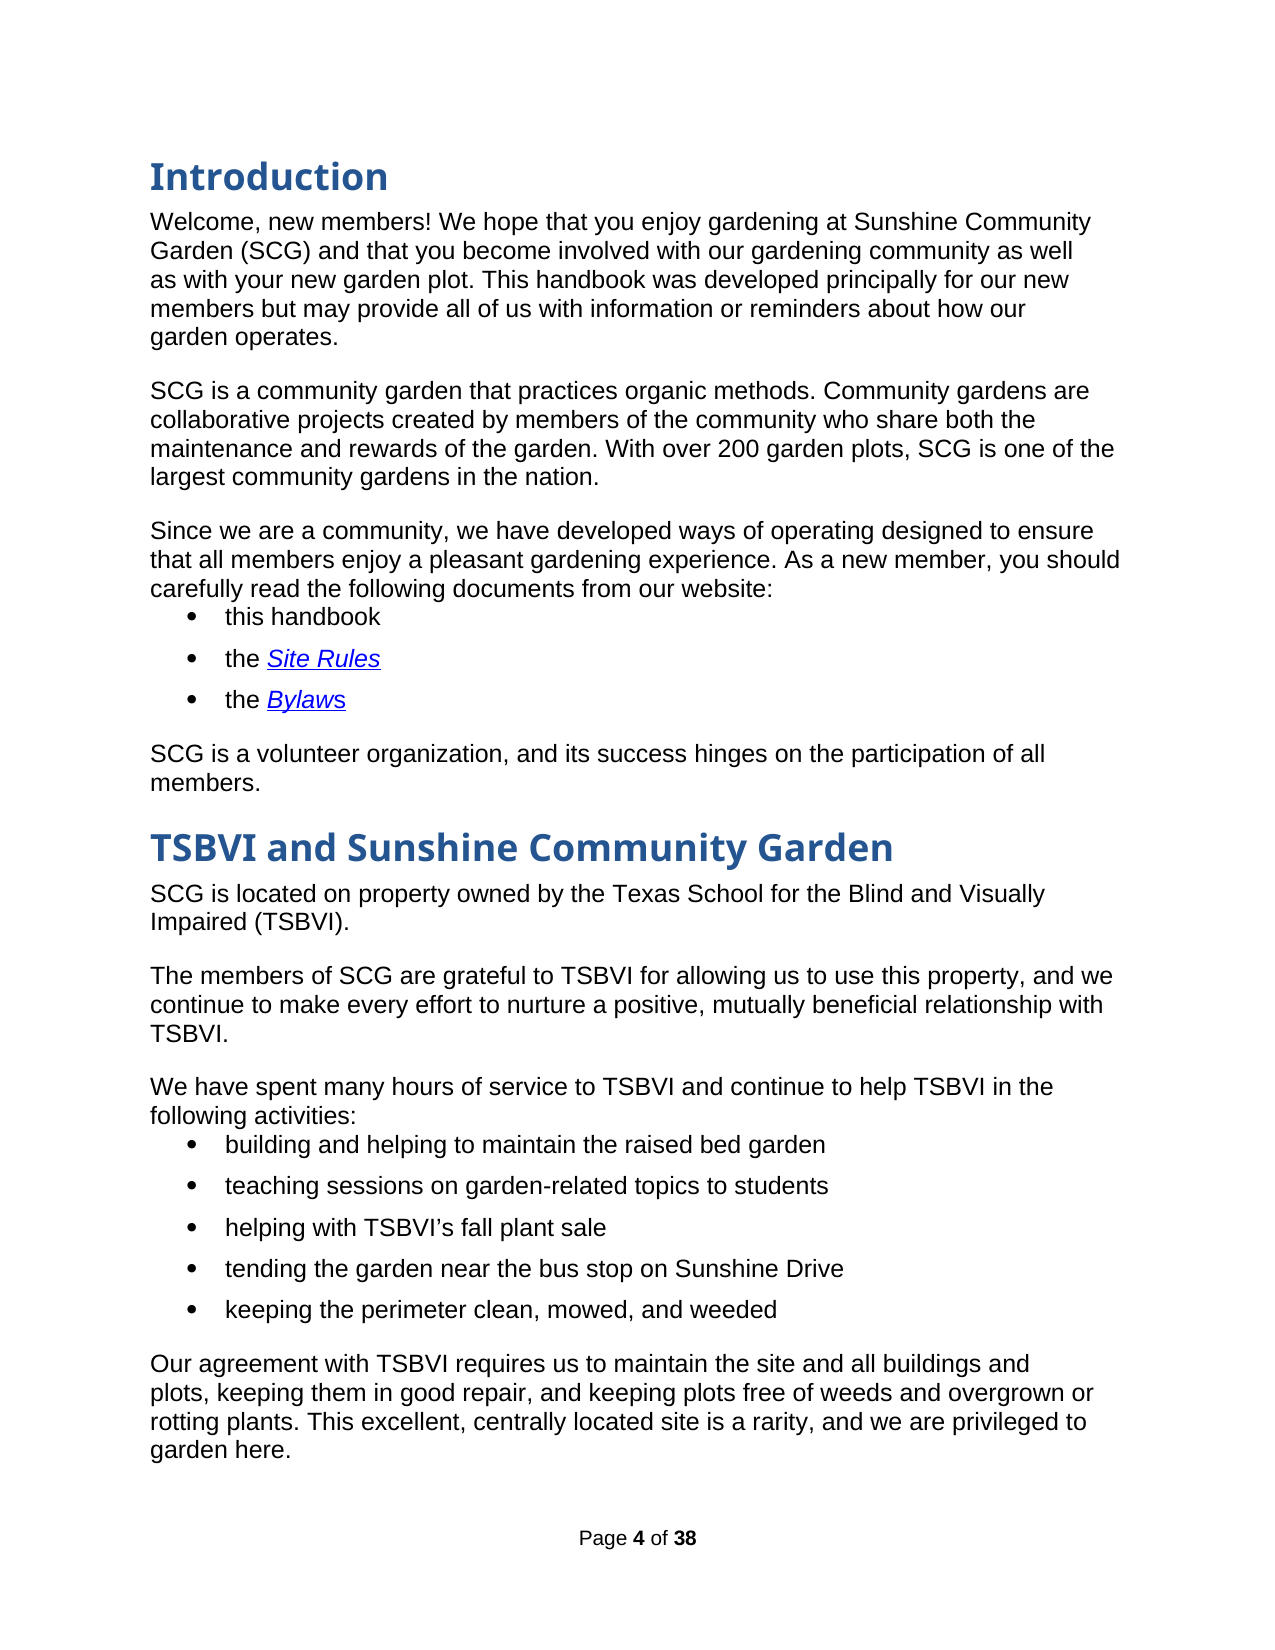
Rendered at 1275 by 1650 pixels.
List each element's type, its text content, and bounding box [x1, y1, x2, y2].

text SCG is a community garden that practices organic methods. Community gardens are collaborative projects created by members of the community who share both the maintenance and rewards of the garden. With over 200 garden plots, SCG is one of the largest community gardens in the nation. [150, 376, 1125, 491]
list this handbook [187, 602, 1125, 631]
list tending the garden near the bus stop on Sunshine Drive [187, 1254, 1125, 1283]
text Since we are a community, we have developed ways of operating designed to ensure that all members enjoy a pleasant gardening experience. As a new member, you should carefully read the following documents from our website: [150, 516, 1125, 602]
list keeping the perimeter clean, mowed, and weeded [187, 1295, 1125, 1324]
text Our agreement with TSBVI requires us to maintain the site and all buildings and plots, keeping them in good repair, and keeping plots free of weeds and overgrown or rotting plants. This excellent, centrally located site is a rarity, and we are privileged to garden here. [150, 1349, 1125, 1464]
list helping with TSBVI’s fall plant sale [187, 1213, 1125, 1241]
text SCG is located on property owned by the Texas School for the Blind and Visually Impaired (TSBVI). [150, 879, 1125, 936]
text The members of SCG are grateful to TSBVI for allowing us to use this property, and we continue to make every effort to nurture a positive, mutually beneficial relationship with TSBVI. [150, 961, 1125, 1047]
subtitle Introduction [150, 150, 1125, 201]
list teaching sessions on garden-related topics to students [187, 1171, 1125, 1200]
list the Bylaws [187, 685, 1125, 714]
list the Site Rules [187, 644, 1125, 672]
subtitle TSBVI and Sunshine Community Garden [150, 821, 1125, 872]
list building and helping to maintain the raised bed garden [187, 1130, 1125, 1159]
text We have spent many hours of service to TSBVI and continue to help TSBVI in the following activities: [150, 1072, 1125, 1130]
text SCG is a volunteer organization, and its success hinges on the participation of all members. [150, 739, 1125, 796]
text Welcome, new members! We hope that you enjoy gardening at Sunshine Community Garden (SCG) and that you become involved with our gardening community as well as with your new garden plot. This handbook was developed principally for our new members but may provide all of us with information or reminders about how our garden operates. [150, 207, 1125, 351]
